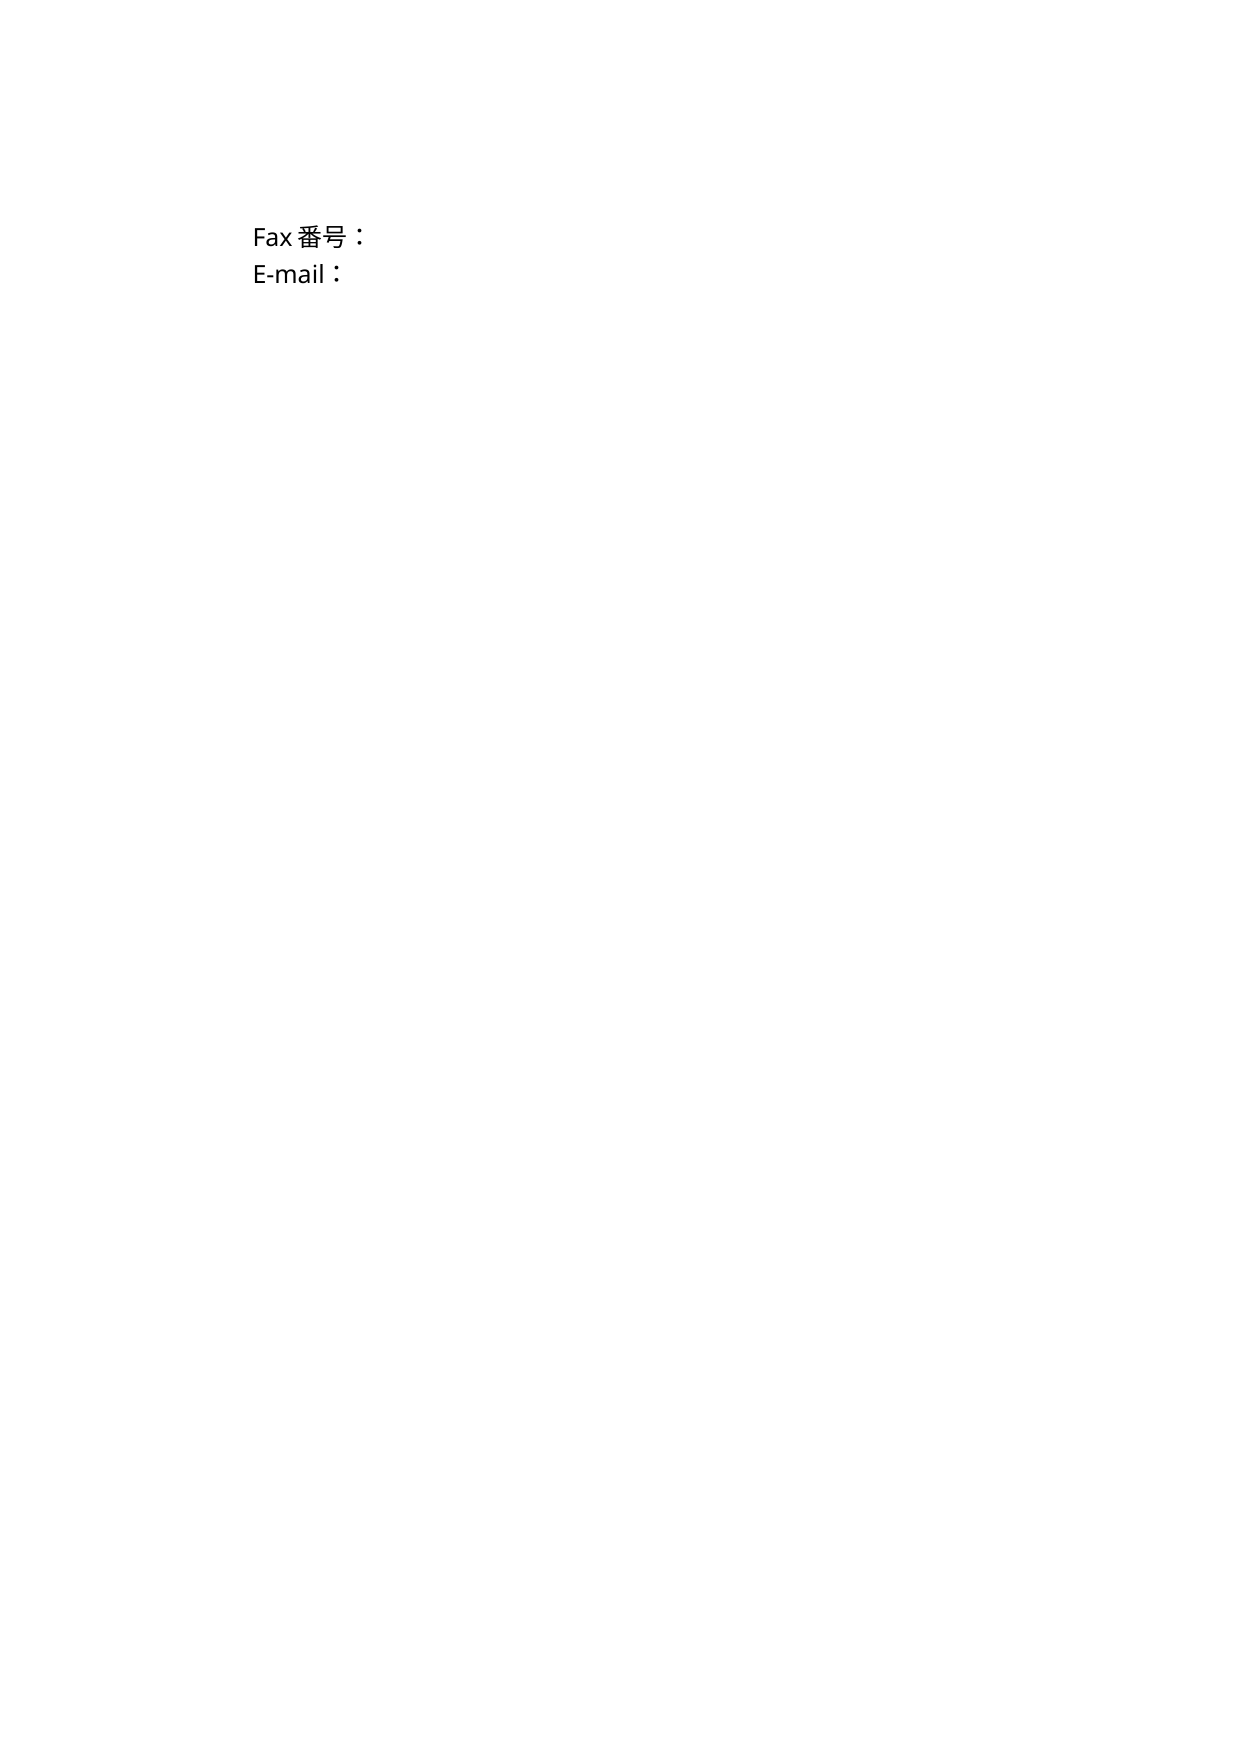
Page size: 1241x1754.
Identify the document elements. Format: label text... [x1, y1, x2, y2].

text Fax番号： [177, 217, 1063, 254]
text E-mail： [177, 254, 1063, 292]
